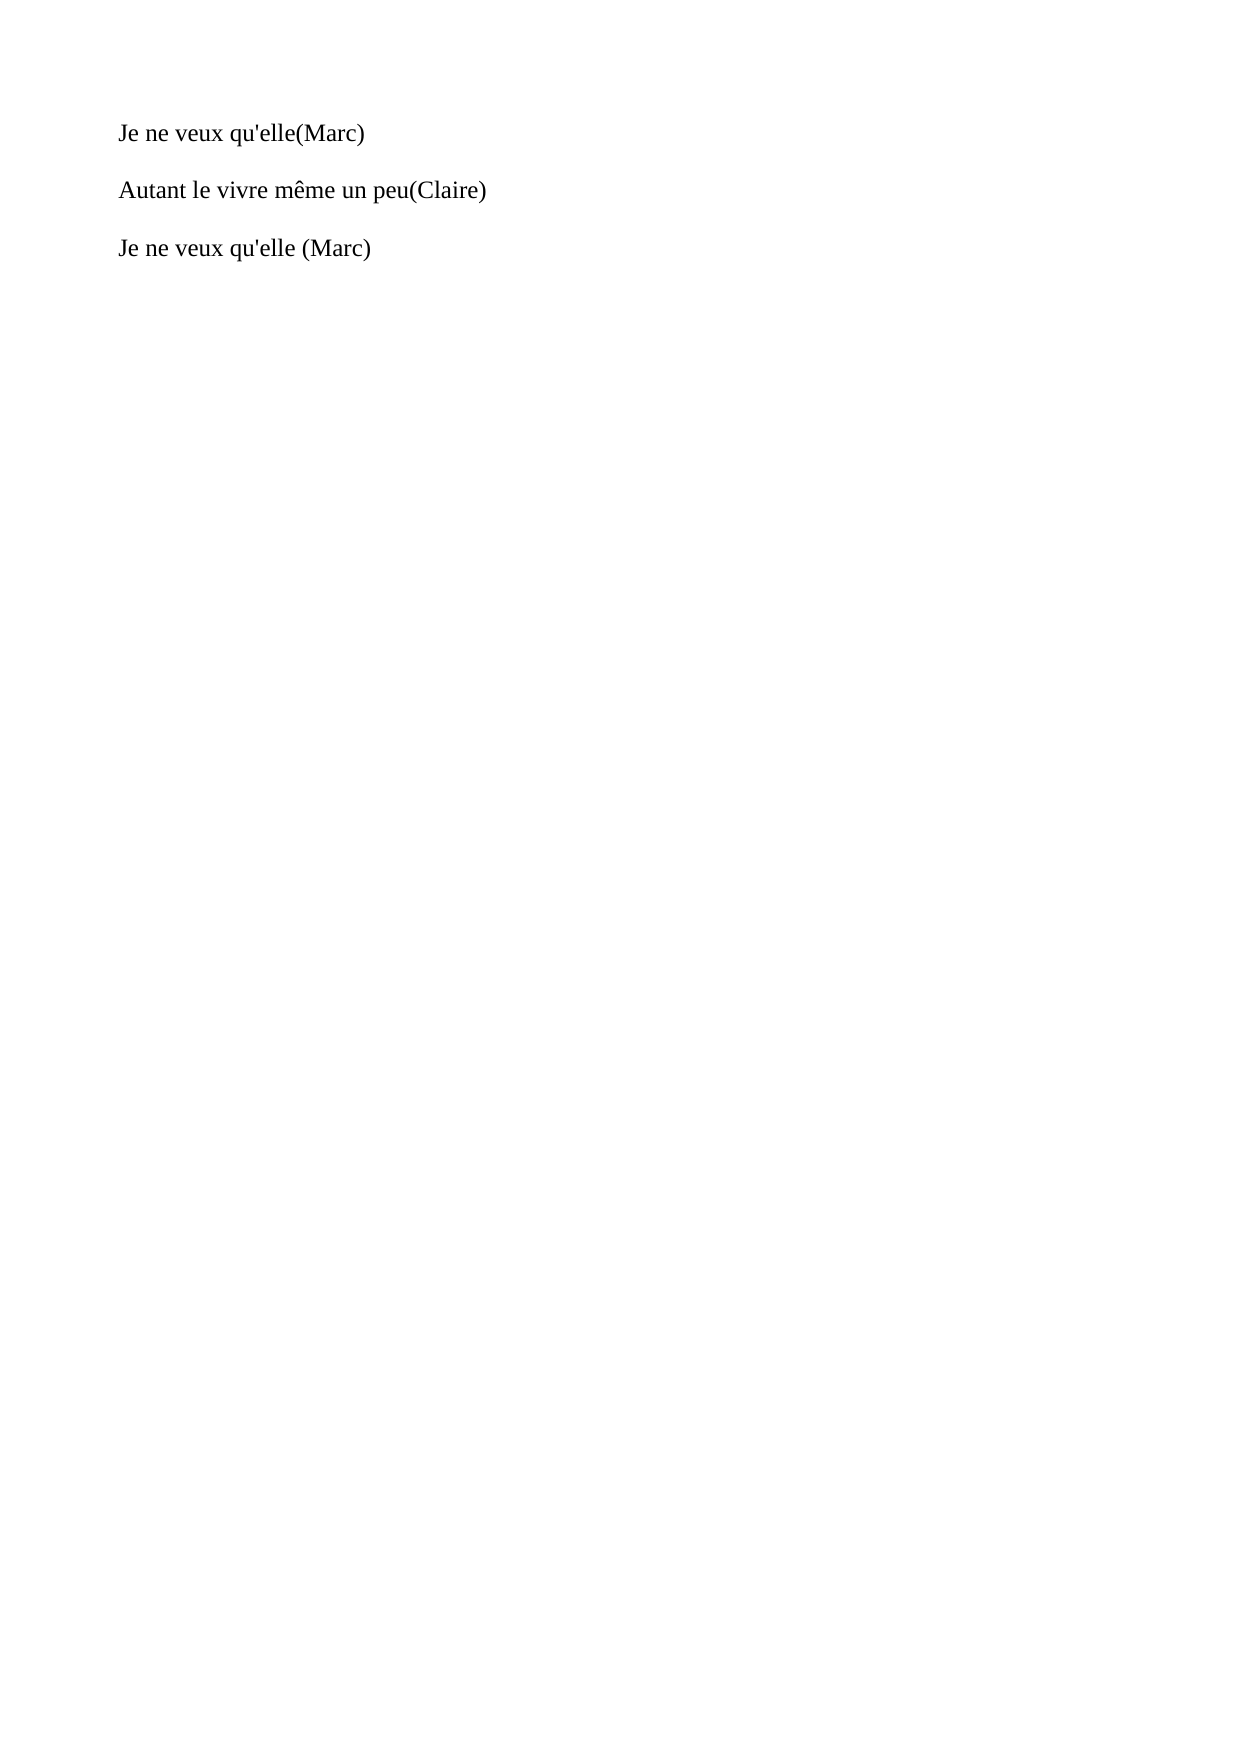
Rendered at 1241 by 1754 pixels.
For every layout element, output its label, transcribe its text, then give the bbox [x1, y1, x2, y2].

text Autant le vivre même un peu(Claire) [118, 176, 1122, 204]
text Je ne veux qu'elle(Marc) [118, 118, 1122, 147]
text Je ne veux qu'elle (Marc) [118, 233, 1122, 262]
